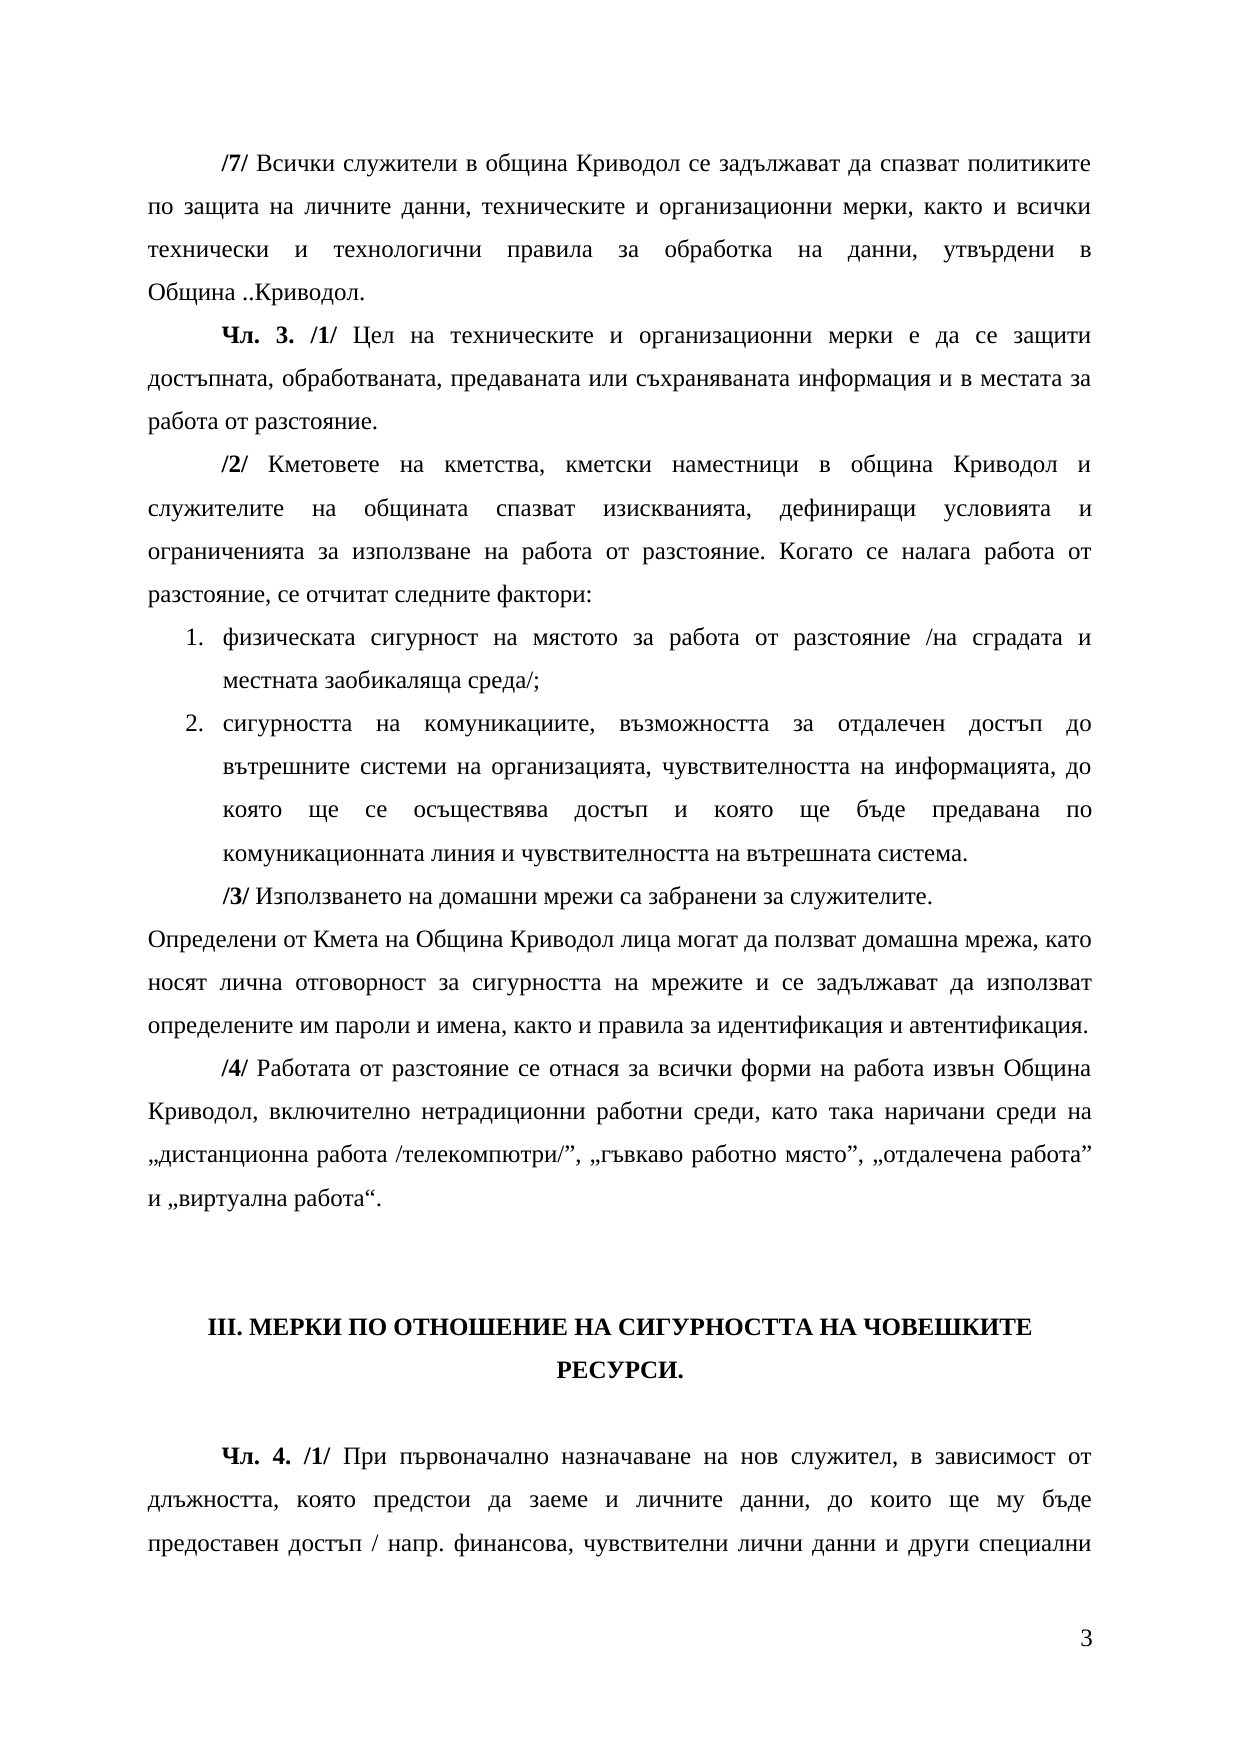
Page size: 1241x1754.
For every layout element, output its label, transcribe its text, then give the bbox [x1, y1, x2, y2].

text III. МЕРКИ ПО ОТНОШЕНИЕ НА СИГУРНОСТТА НА ЧОВЕШКИТЕ РЕСУРСИ. [148, 1312, 1093, 1384]
text /4/ Работата от разстояние се отнася за всички форми на работа извън Община Криводол, включително нетрадиционни работни среди, като така наричани среди на „дистанционна работа /телекомпютри/”, „гъвкаво работно място”, „отдалечена работа” и „виртуална работа“. [148, 1053, 1093, 1211]
text /7/ Всички служители в община Криводол се задължават да спазват политиките по защита на личните данни, техническите и организационни мерки, както и всички технически и технологични правила за обработка на данни, утвърдени в Община ..Криводол. [148, 148, 1093, 306]
text Определени от Кмета на Община Криводол лица могат да ползват домашна мрежа, като носят лична отговорност за сигурността на мрежите и се задължават да използват определените им пароли и имена, както и правила за идентификация и автентификация. [148, 924, 1093, 1039]
list физическата сигурност на мястото за работа от разстояние /на сградата и местната заобикаляща среда/; [185, 622, 1093, 694]
text Чл. 3. /1/ Цел на техническите и организационни мерки е да се защити достъпната, обработваната, предаваната или съхраняваната информация и в местата за работа от разстояние. [148, 320, 1093, 435]
list сигурността на комуникациите, възможността за отдалечен достъп до вътрешните системи на организацията, чувствителността на информацията, до която ще се осъществява достъп и която ще бъде предавана по комуникационната линия и чувствителността на вътрешната система. [185, 708, 1093, 866]
text /2/ Кметовете на кметства, кметски наместници в община Криводол и служителите на общината спазват изискванията, дефиниращи условията и ограниченията за използване на работа от разстояние. Когато се налага работа от разстояние, се отчитат следните фактори: [148, 449, 1093, 608]
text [148, 1441, 1093, 1556]
text /3/ Използването на домашни мрежи са забранени за служителите. [223, 881, 1093, 909]
